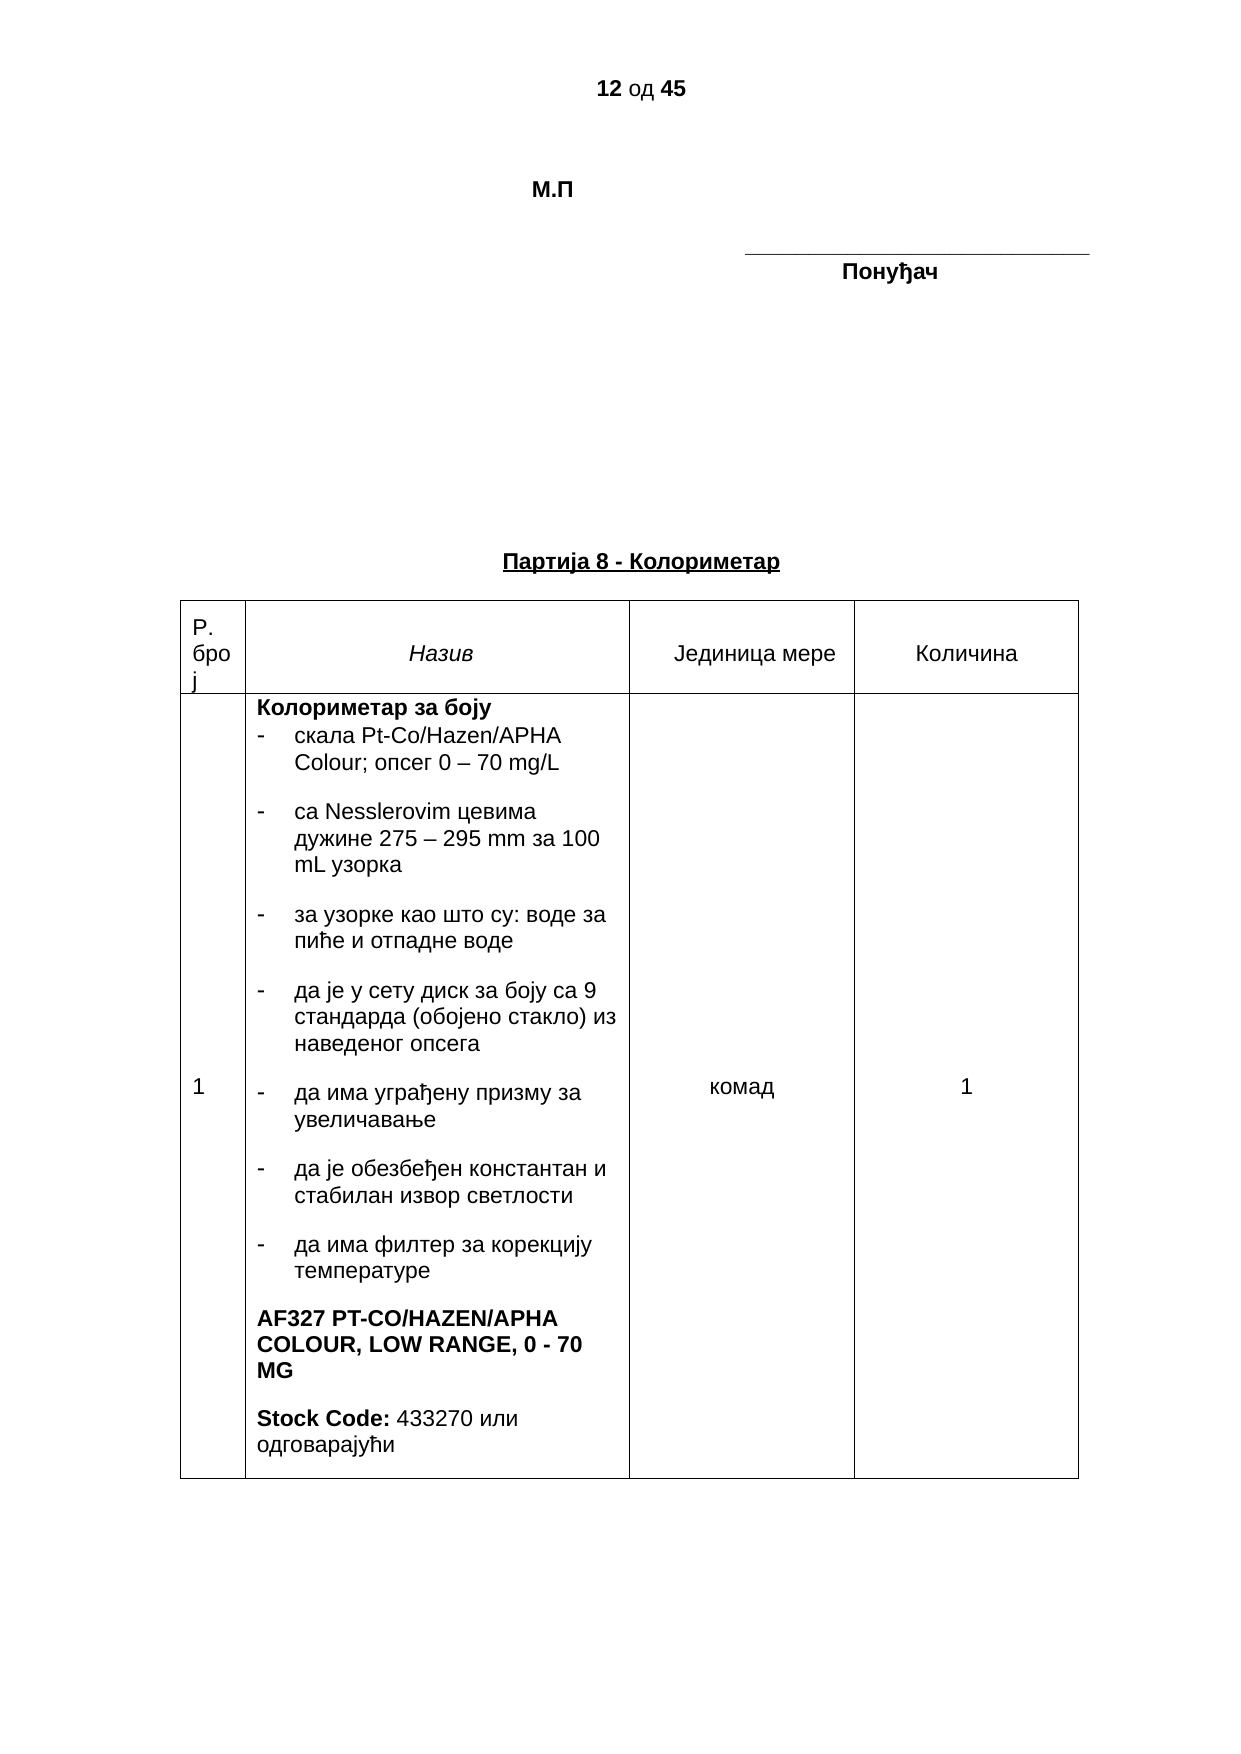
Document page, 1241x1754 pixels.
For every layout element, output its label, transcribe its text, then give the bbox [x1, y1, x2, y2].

table_cell комад [630, 694, 854, 1478]
table_header Количина [855, 601, 1078, 693]
table_header Јединица мере [630, 601, 854, 693]
text М.П [162, 176, 1090, 203]
table_cell Колориметар за боју скала Pt-Co/Hazen/APHA Colour; опсег 0 – 70 mg/L са Nesslerovim цевима дужине 275 – 295 mm за 100 mL узорка за узорке као што су: воде за пиће и отпадне воде да је у сету диск за боју са 9 стандарда (обојено стакло) из наведеног опсега да има уграђену призму за увеличавање да је обезбеђен константан и стабилан извор светлости да има филтер за корекцију температуре AF327 PT-CO/HAZEN/APHA COLOUR, LOW RANGE, 0 - 70 MG Stock Code: 433270 или одговарајући [246, 694, 629, 1478]
text Партија 8 - Колориметар [192, 548, 1090, 574]
table_header Р. број [181, 601, 245, 693]
table_header Назив [246, 601, 629, 693]
text Понуђач [192, 258, 1090, 284]
table_cell 1 [181, 694, 245, 1478]
table_cell 1 [855, 694, 1078, 1478]
text ___________________________ [192, 203, 1090, 258]
